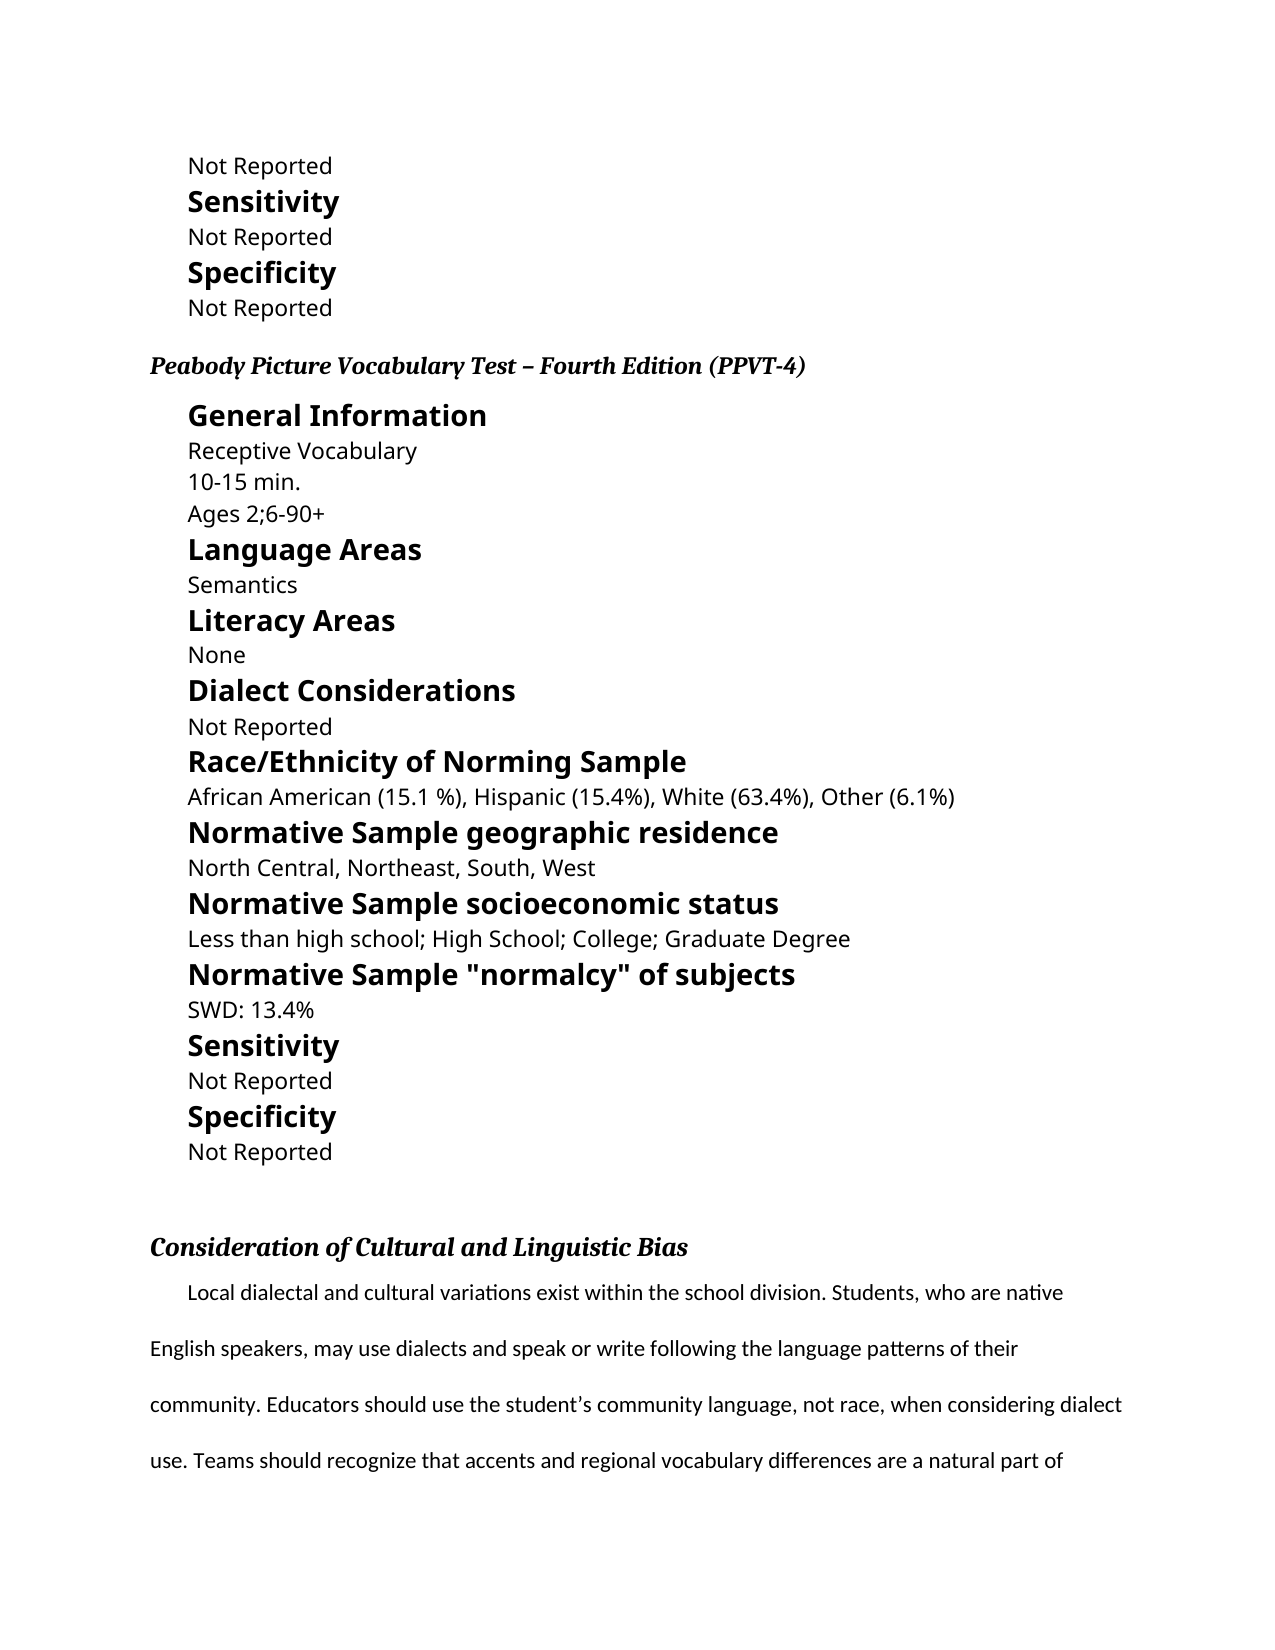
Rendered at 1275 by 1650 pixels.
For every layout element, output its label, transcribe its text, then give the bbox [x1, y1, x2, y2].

text Not Reported [150, 1136, 1125, 1167]
text Ages 2;6-90+ [150, 498, 1125, 529]
text Normative Sample socioeconomic status [150, 883, 1125, 923]
text Dialect Considerations [150, 671, 1125, 710]
text Specificity [150, 1096, 1125, 1136]
text Not Reported [150, 710, 1125, 742]
text Specificity [150, 252, 1125, 292]
text Literacy Areas [150, 600, 1125, 639]
text SWD: 13.4% [150, 994, 1125, 1025]
text Not Reported [150, 221, 1125, 252]
text Not Reported [150, 150, 1125, 181]
text Normative Sample "normalcy" of subjects [150, 954, 1125, 994]
text Race/Ethnicity of Norming Sample [150, 742, 1125, 781]
text Not Reported [150, 292, 1125, 323]
text Semantics [150, 568, 1125, 600]
text None [150, 639, 1125, 671]
text Normative Sample geographic residence [150, 813, 1125, 852]
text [150, 1278, 1125, 1475]
text North Central, Northeast, South, West [150, 852, 1125, 883]
text Sensitivity [150, 1025, 1125, 1065]
text Sensitivity [150, 181, 1125, 221]
text General Information [150, 395, 1125, 435]
text Not Reported [150, 1065, 1125, 1096]
text 10-15 min. [150, 466, 1125, 498]
text Less than high school; High School; College; Graduate Degree [150, 923, 1125, 954]
text Language Areas [150, 529, 1125, 568]
text Receptive Vocabulary [150, 435, 1125, 466]
text African American (15.1 %), Hispanic (15.4%), White (63.4%), Other (6.1%) [150, 781, 1125, 813]
subtitle Consideration of Cultural and Linguistic Bias [150, 1232, 1125, 1263]
subtitle Peabody Picture Vocabulary Test – Fourth Edition (PPVT-4) [150, 352, 1125, 381]
